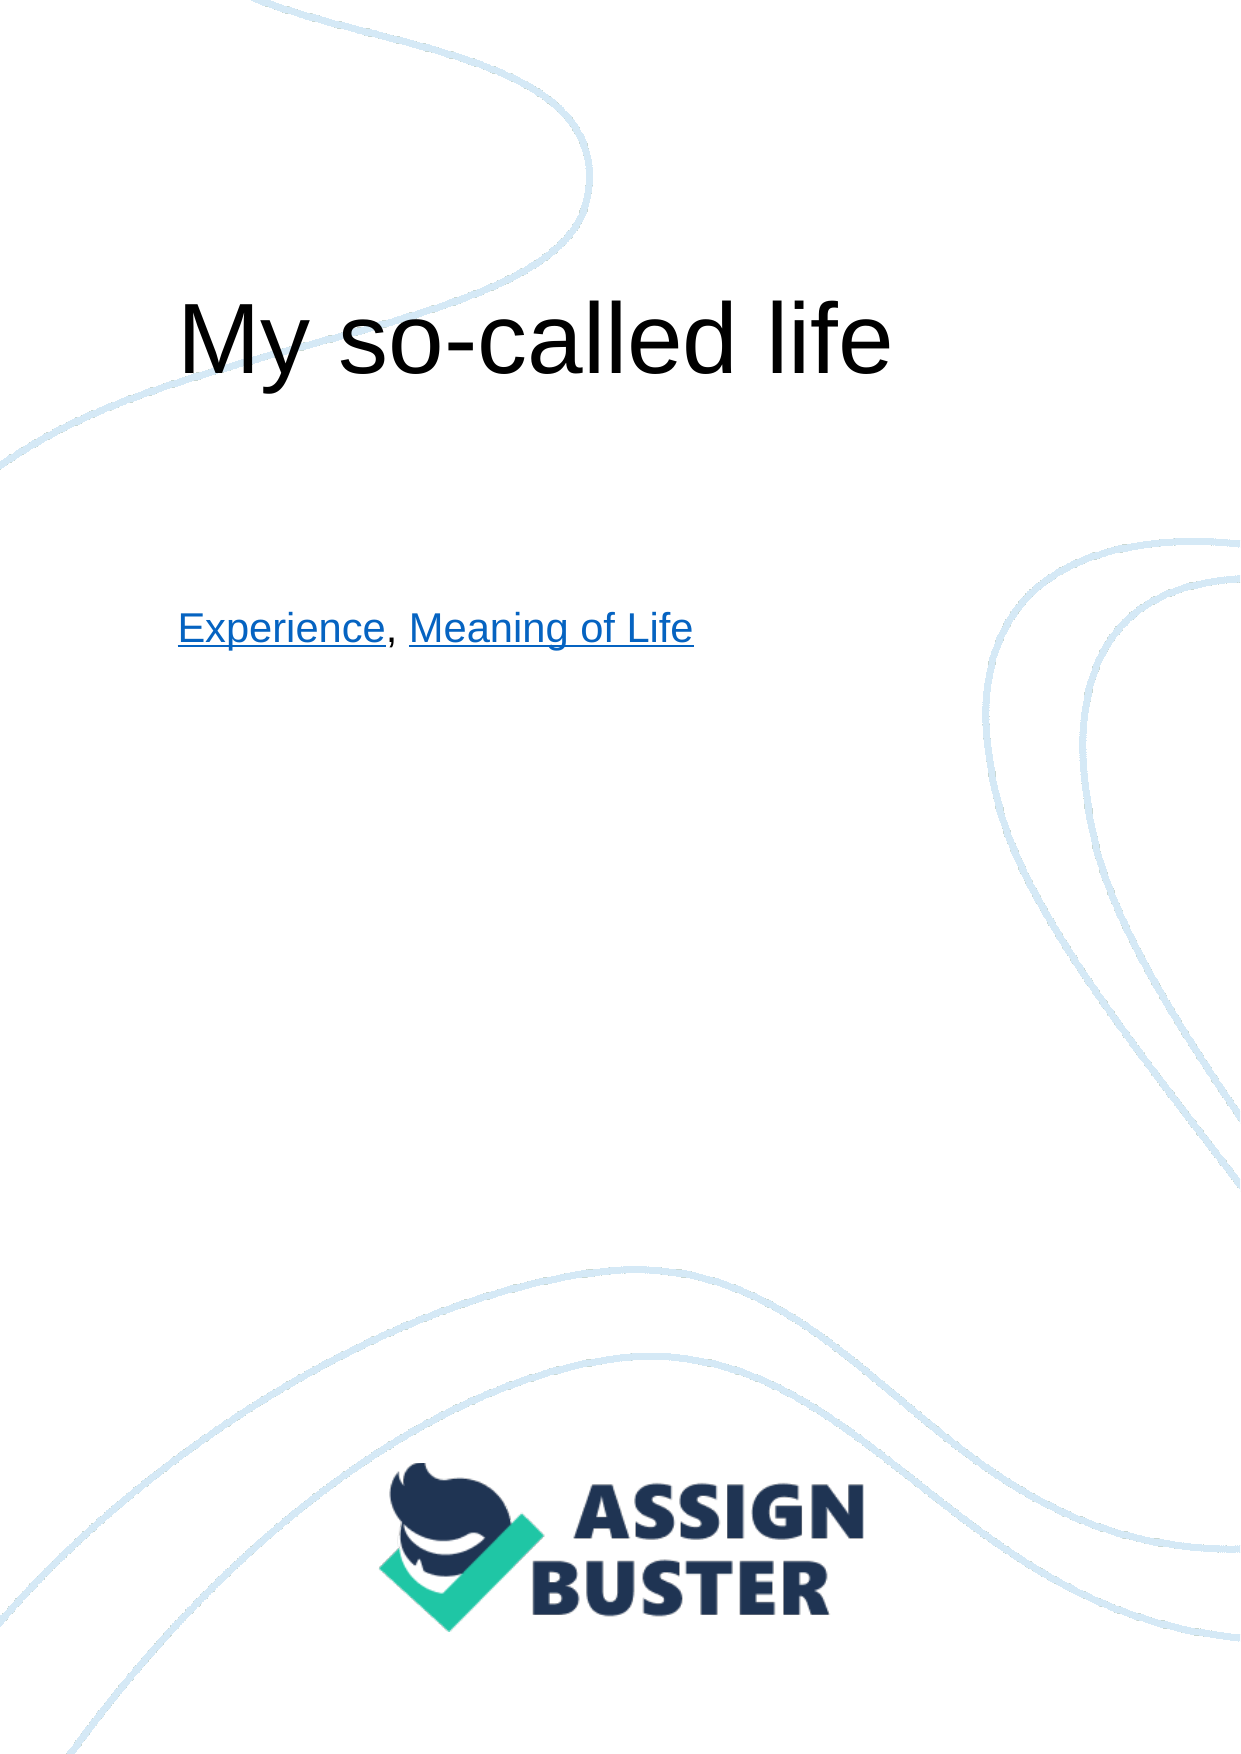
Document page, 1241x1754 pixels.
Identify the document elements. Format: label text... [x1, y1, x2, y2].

subtitle My so-called life [177, 279, 1152, 394]
text Experience, Meaning of Life [177, 604, 1152, 652]
picture [0, 0, 1241, 1754]
